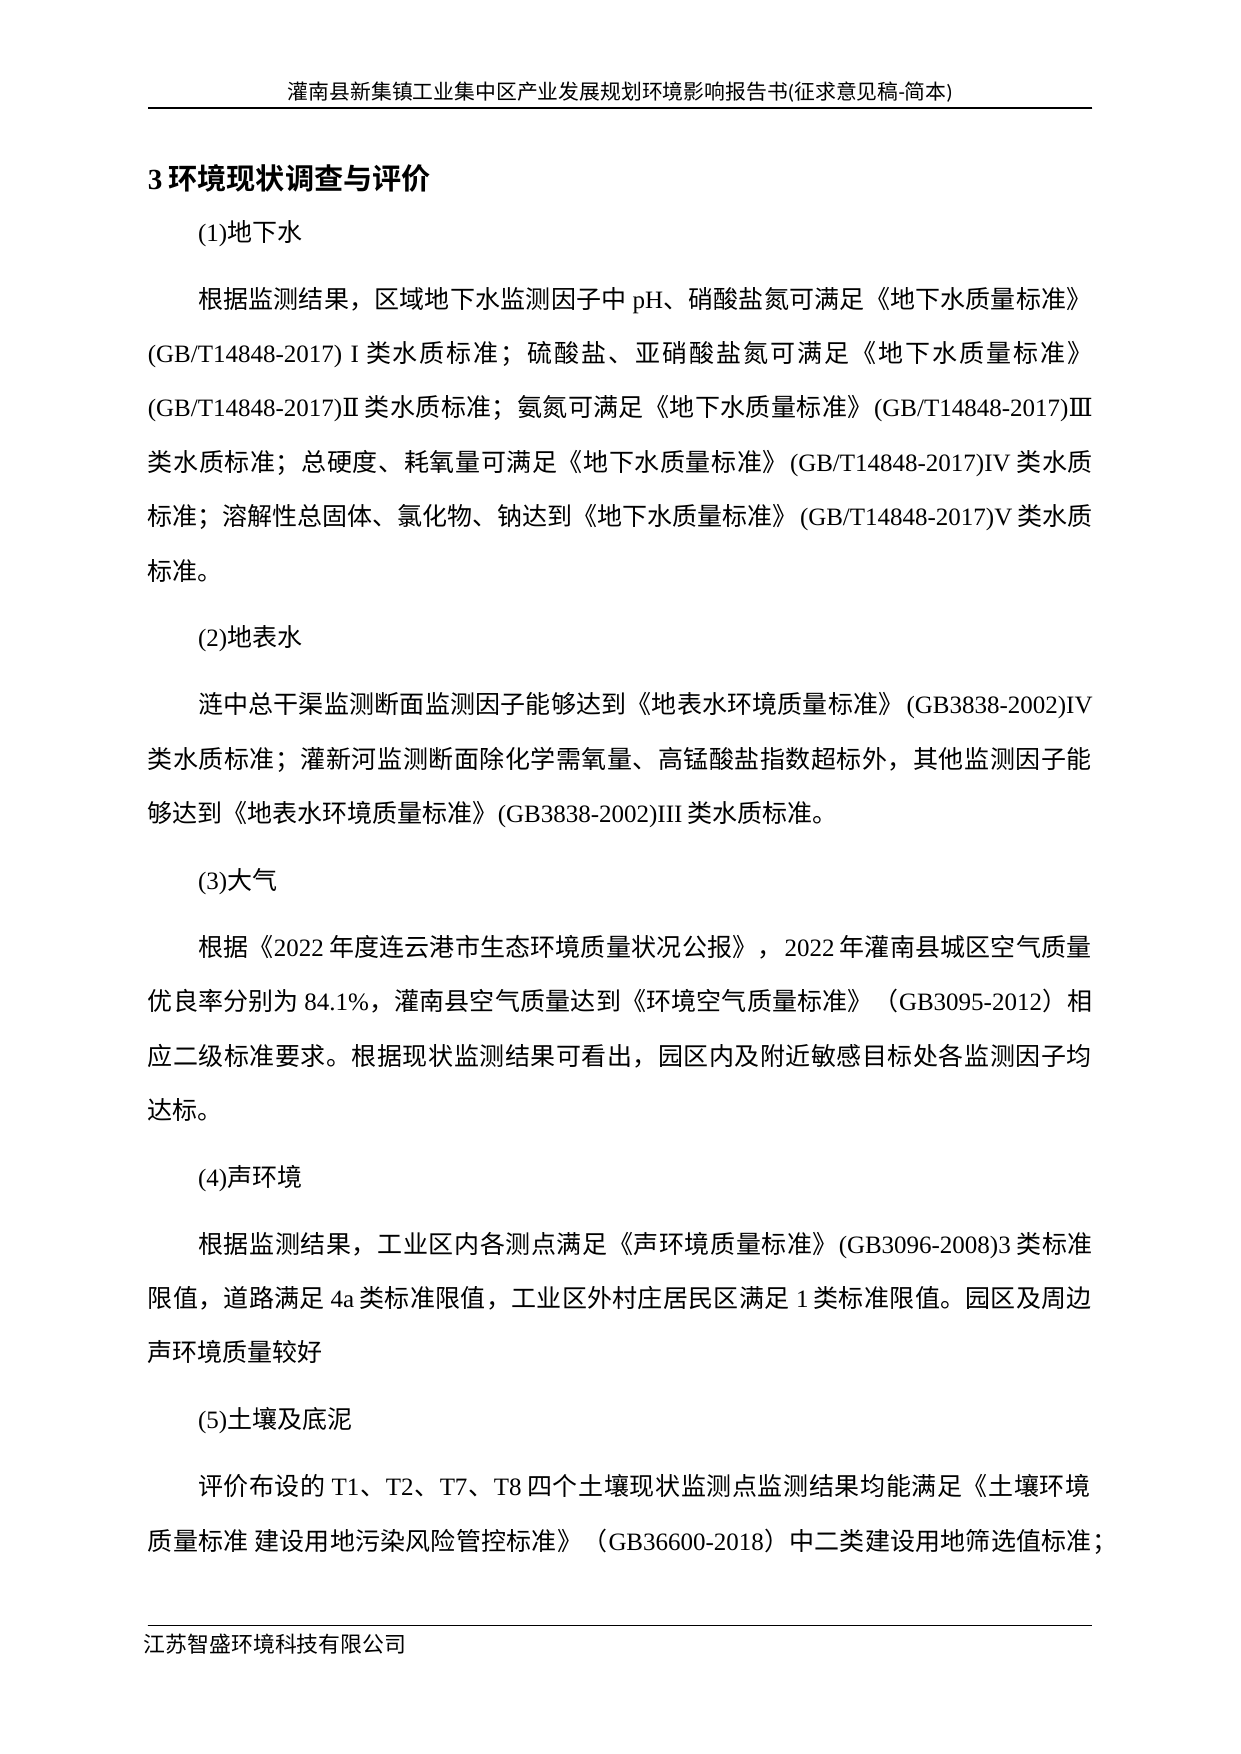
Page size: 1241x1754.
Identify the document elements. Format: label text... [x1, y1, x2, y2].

text (2)地表水 [148, 618, 1092, 654]
text (4)声环境 [148, 1157, 1092, 1193]
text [148, 1467, 1092, 1557]
text (3)大气 [148, 860, 1092, 897]
text 根据监测结果，区域地下水监测因子中pH、硝酸盐氮可满足《地下水质量标准》(GB/T14848-2017) I类水质标准；硫酸盐、亚硝酸盐氮可满足《地下水质量标准》(GB/T14848-2017)Ⅱ类水质标准；氨氮可满足《地下水质量标准》(GB/T14848-2017)Ⅲ类水质标准；总硬度、耗氧量可满足《地下水质量标准》(GB/T14848-2017)IV类水质标准；溶解性总固体、氯化物、钠达到《地下水质量标准》(GB/T14848-2017)V类水质标准。 [148, 279, 1092, 587]
text (1)地下水 [148, 212, 1092, 248]
subtitle 3环境现状调查与评价 [148, 148, 1092, 200]
text 根据《2022年度连云港市生态环境质量状况公报》，2022年灌南县城区空气质量优良率分别为84.1%，灌南县空气质量达到《环境空气质量标准》（GB3095-2012）相应二级标准要求。根据现状监测结果可看出，园区内及附近敏感目标处各监测因子均达标。 [148, 927, 1092, 1127]
text (5)土壤及底泥 [148, 1400, 1092, 1436]
text 涟中总干渠监测断面监测因子能够达到《地表水环境质量标准》(GB3838-2002)IV类水质标准；灌新河监测断面除化学需氧量、高锰酸盐指数超标外，其他监测因子能够达到《地表水环境质量标准》(GB3838-2002)III类水质标准。 [148, 685, 1092, 830]
text 根据监测结果，工业区内各测点满足《声环境质量标准》(GB3096-2008)3类标准限值，道路满足4a类标准限值，工业区外村庄居民区满足1类标准限值。园区及周边声环境质量较好 [148, 1224, 1092, 1369]
